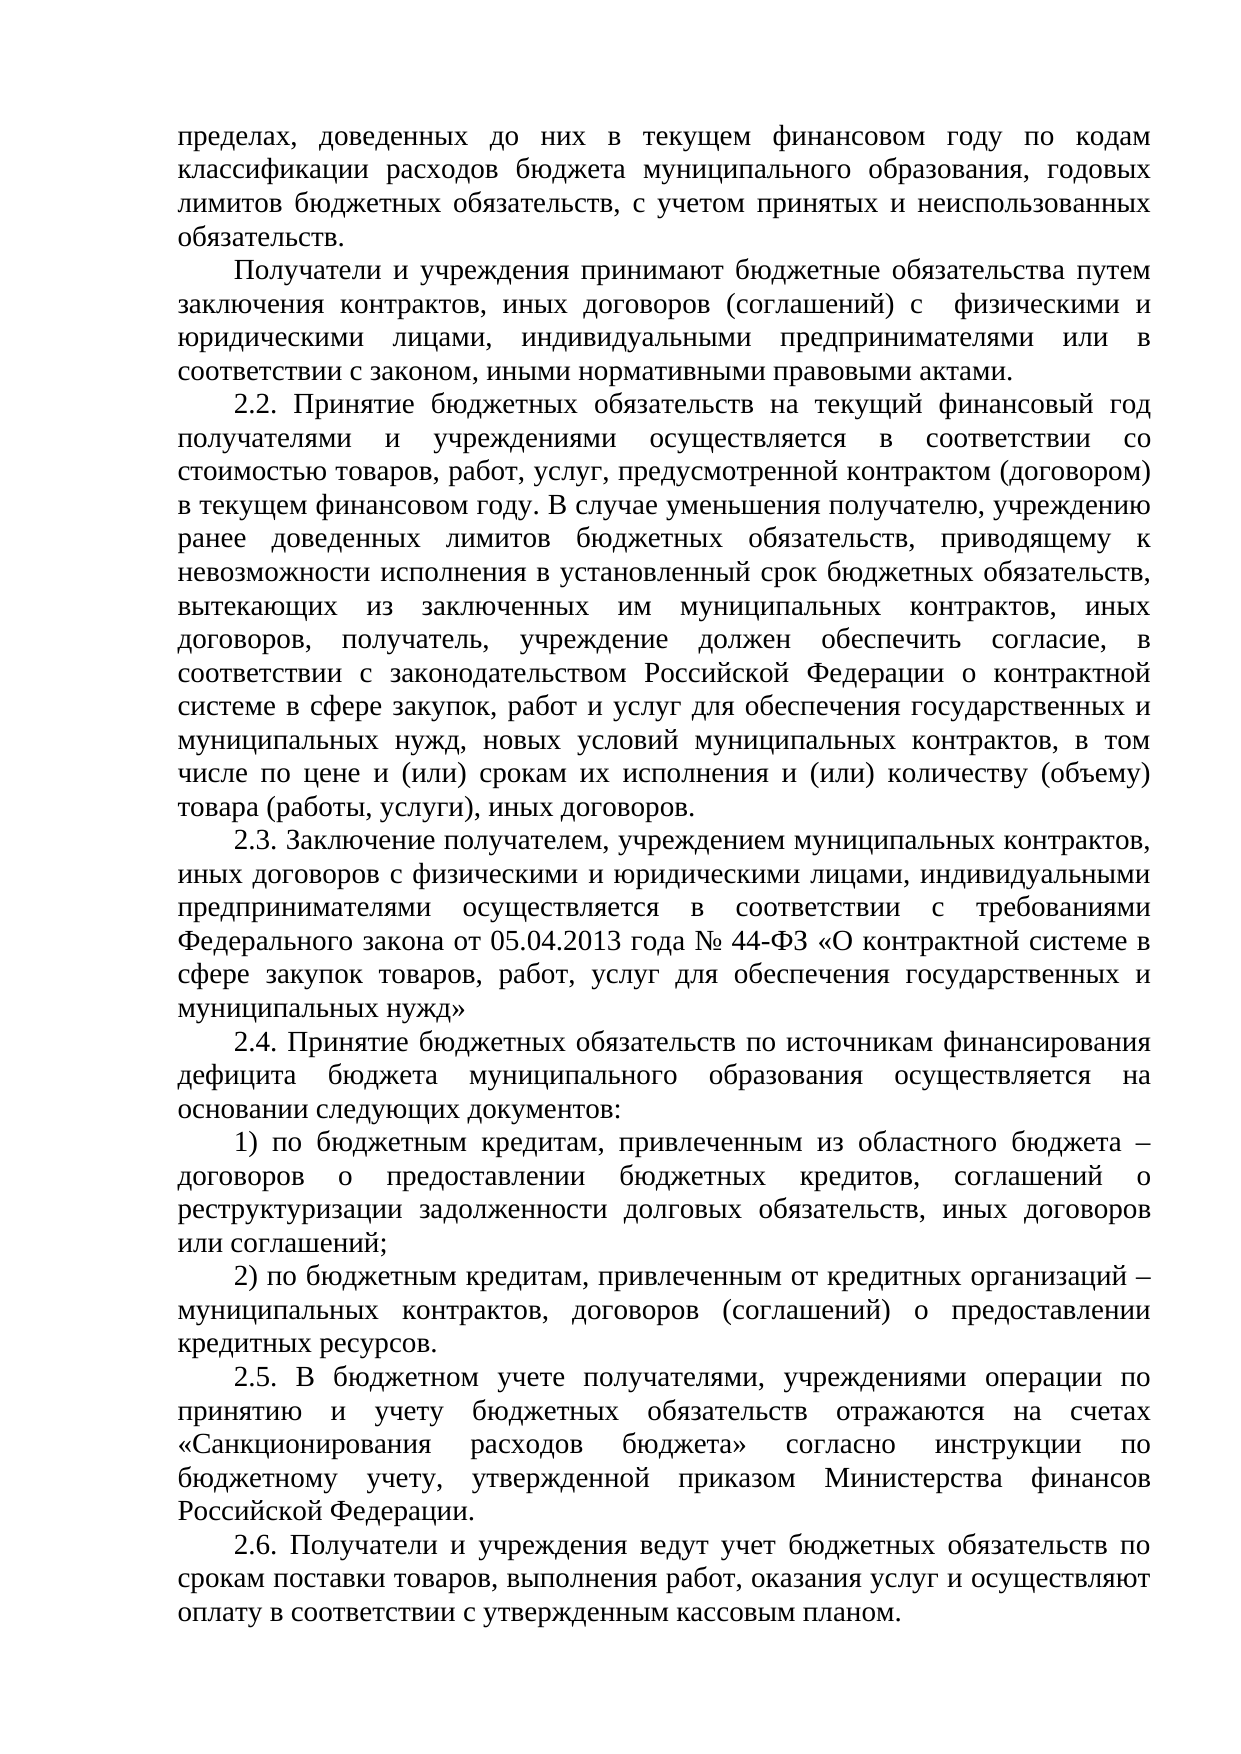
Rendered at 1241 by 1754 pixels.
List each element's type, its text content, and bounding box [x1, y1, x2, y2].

text 2.5. В бюджетном учете получателями, учреждениями операции по принятию и учету бюджетных обязательств отражаются на счетах «Санкционирования расходов бюджета» согласно инструкции по бюджетному учету, утвержденной приказом Министерства финансов Российской Федерации. [177, 1359, 1152, 1527]
text 2.2. Принятие бюджетных обязательств на текущий финансовый год получателями и учреждениями осуществляется в соответствии со стоимостью товаров, работ, услуг, предусмотренной контрактом (договором) в текущем финансовом году. В случае уменьшения получателю, учреждению ранее доведенных лимитов бюджетных обязательств, приводящему к невозможности исполнения в установленный срок бюджетных обязательств, вытекающих из заключенных им муниципальных контрактов, иных договоров, получатель, учреждение должен обеспечить согласие, в соответствии с законодательством Российской Федерации о контрактной системе в сфере закупок, работ и услуг для обеспечения государственных и муниципальных нужд, новых условий муниципальных контрактов, в том числе по цене и (или) срокам их исполнения и (или) количеству (объему) товара (работы, услуги), иных договоров. [177, 386, 1152, 822]
text 2.6. Получатели и учреждения ведут учет бюджетных обязательств по срокам поставки товаров, выполнения работ, оказания услуг и осуществляют оплату в соответствии с утвержденным кассовым планом. [177, 1527, 1152, 1627]
text 2.4. Принятие бюджетных обязательств по источникам финансирования дефицита бюджета муниципального образования осуществляется на основании следующих документов: [177, 1024, 1152, 1124]
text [177, 118, 1152, 252]
text 2.3. Заключение получателем, учреждением муниципальных контрактов, иных договоров с физическими и юридическими лицами, индивидуальными предпринимателями осуществляется в соответствии с требованиями Федерального закона от 05.04.2013 года № 44-ФЗ «О контрактной системе в сфере закупок товаров, работ, услуг для обеспечения государственных и муниципальных нужд» [177, 822, 1152, 1024]
text 1) по бюджетным кредитам, привлеченным из областного бюджета – договоров о предоставлении бюджетных кредитов, соглашений о реструктуризации задолженности долговых обязательств, иных договоров или соглашений; [177, 1124, 1152, 1258]
text 2) по бюджетным кредитам, привлеченным от кредитных организаций – муниципальных контрактов, договоров (соглашений) о предоставлении кредитных ресурсов. [177, 1258, 1152, 1359]
text Получатели и учреждения принимают бюджетные обязательства путем заключения контрактов, иных договоров (соглашений) с физическими и юридическими лицами, индивидуальными предпринимателями или в соответствии с законом, иными нормативными правовыми актами. [177, 252, 1152, 386]
